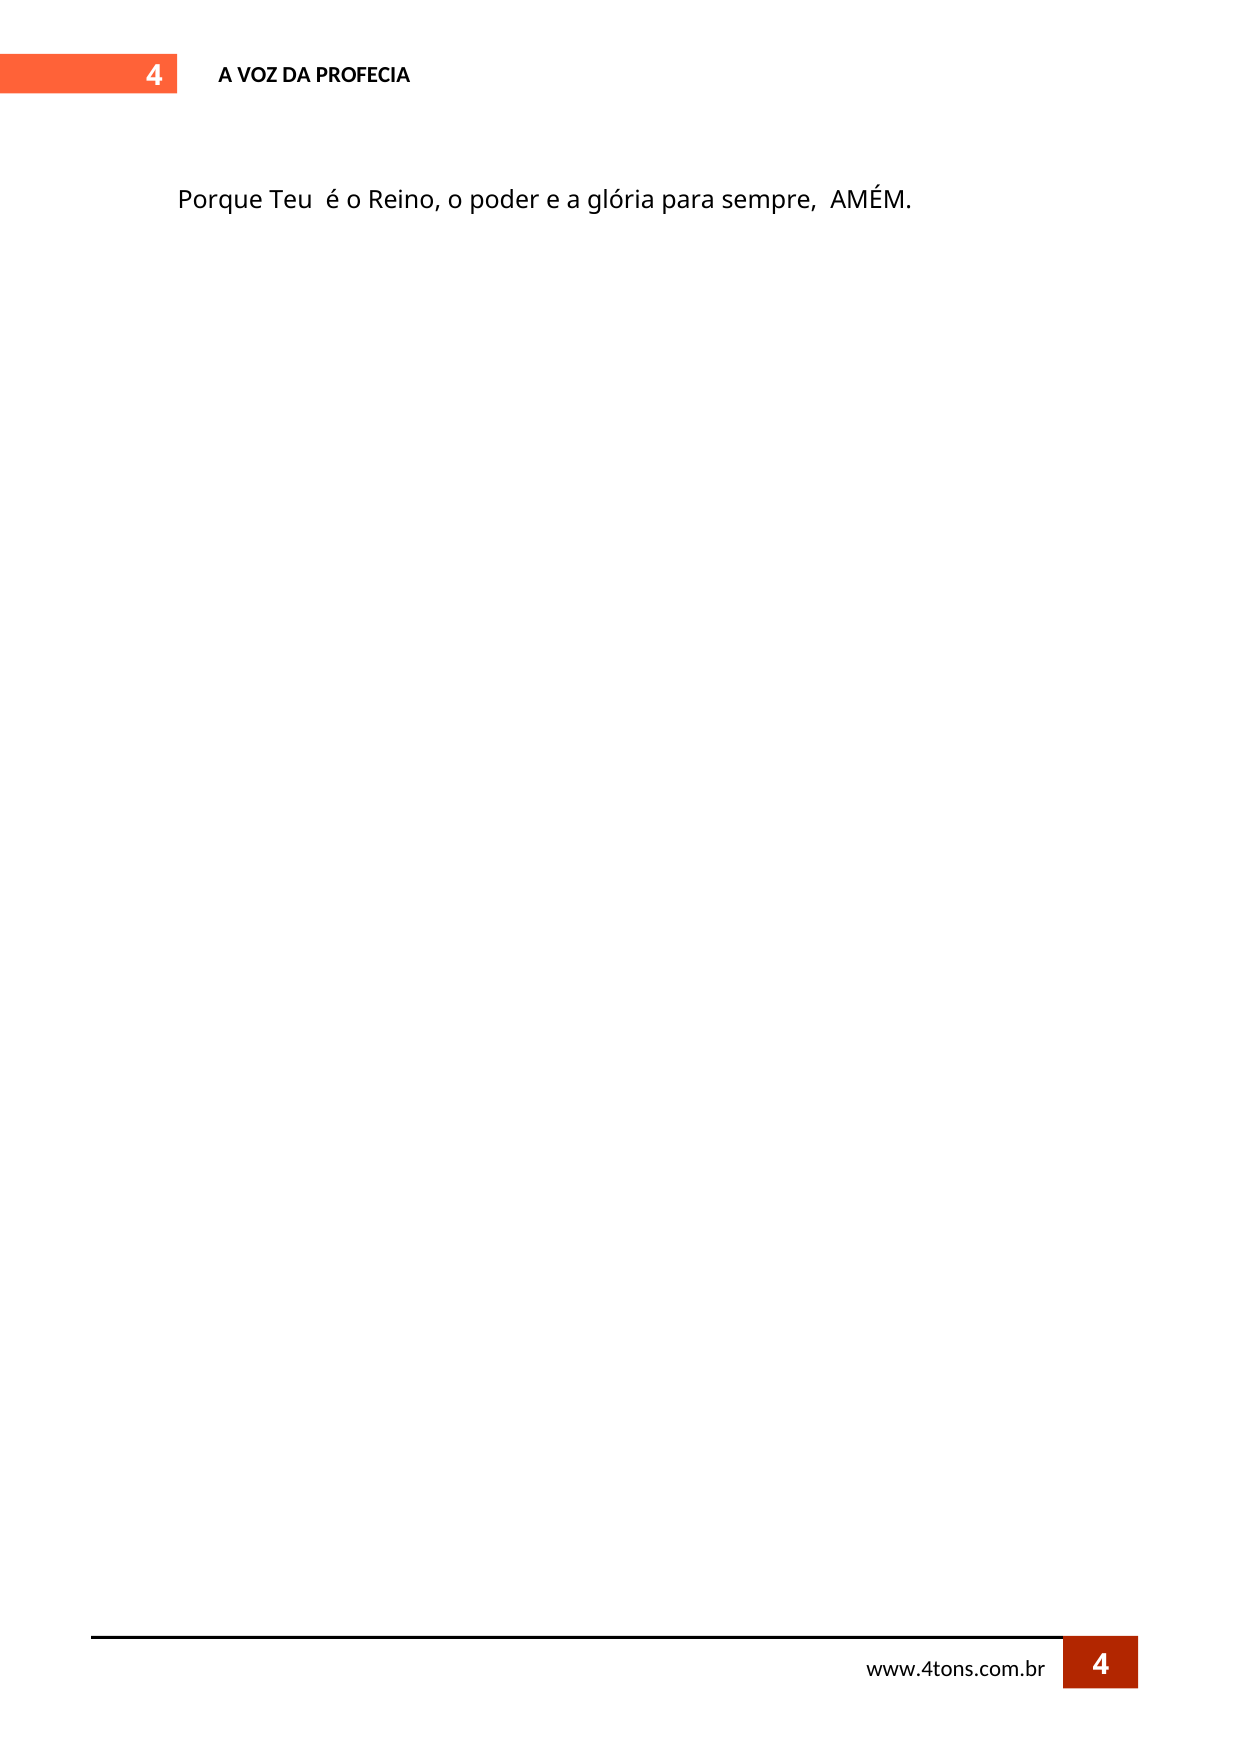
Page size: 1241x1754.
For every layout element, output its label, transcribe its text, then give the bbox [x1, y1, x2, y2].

text Porque Teu é o Reino, o poder e a glória para sempre, AMÉM. [177, 182, 1063, 216]
